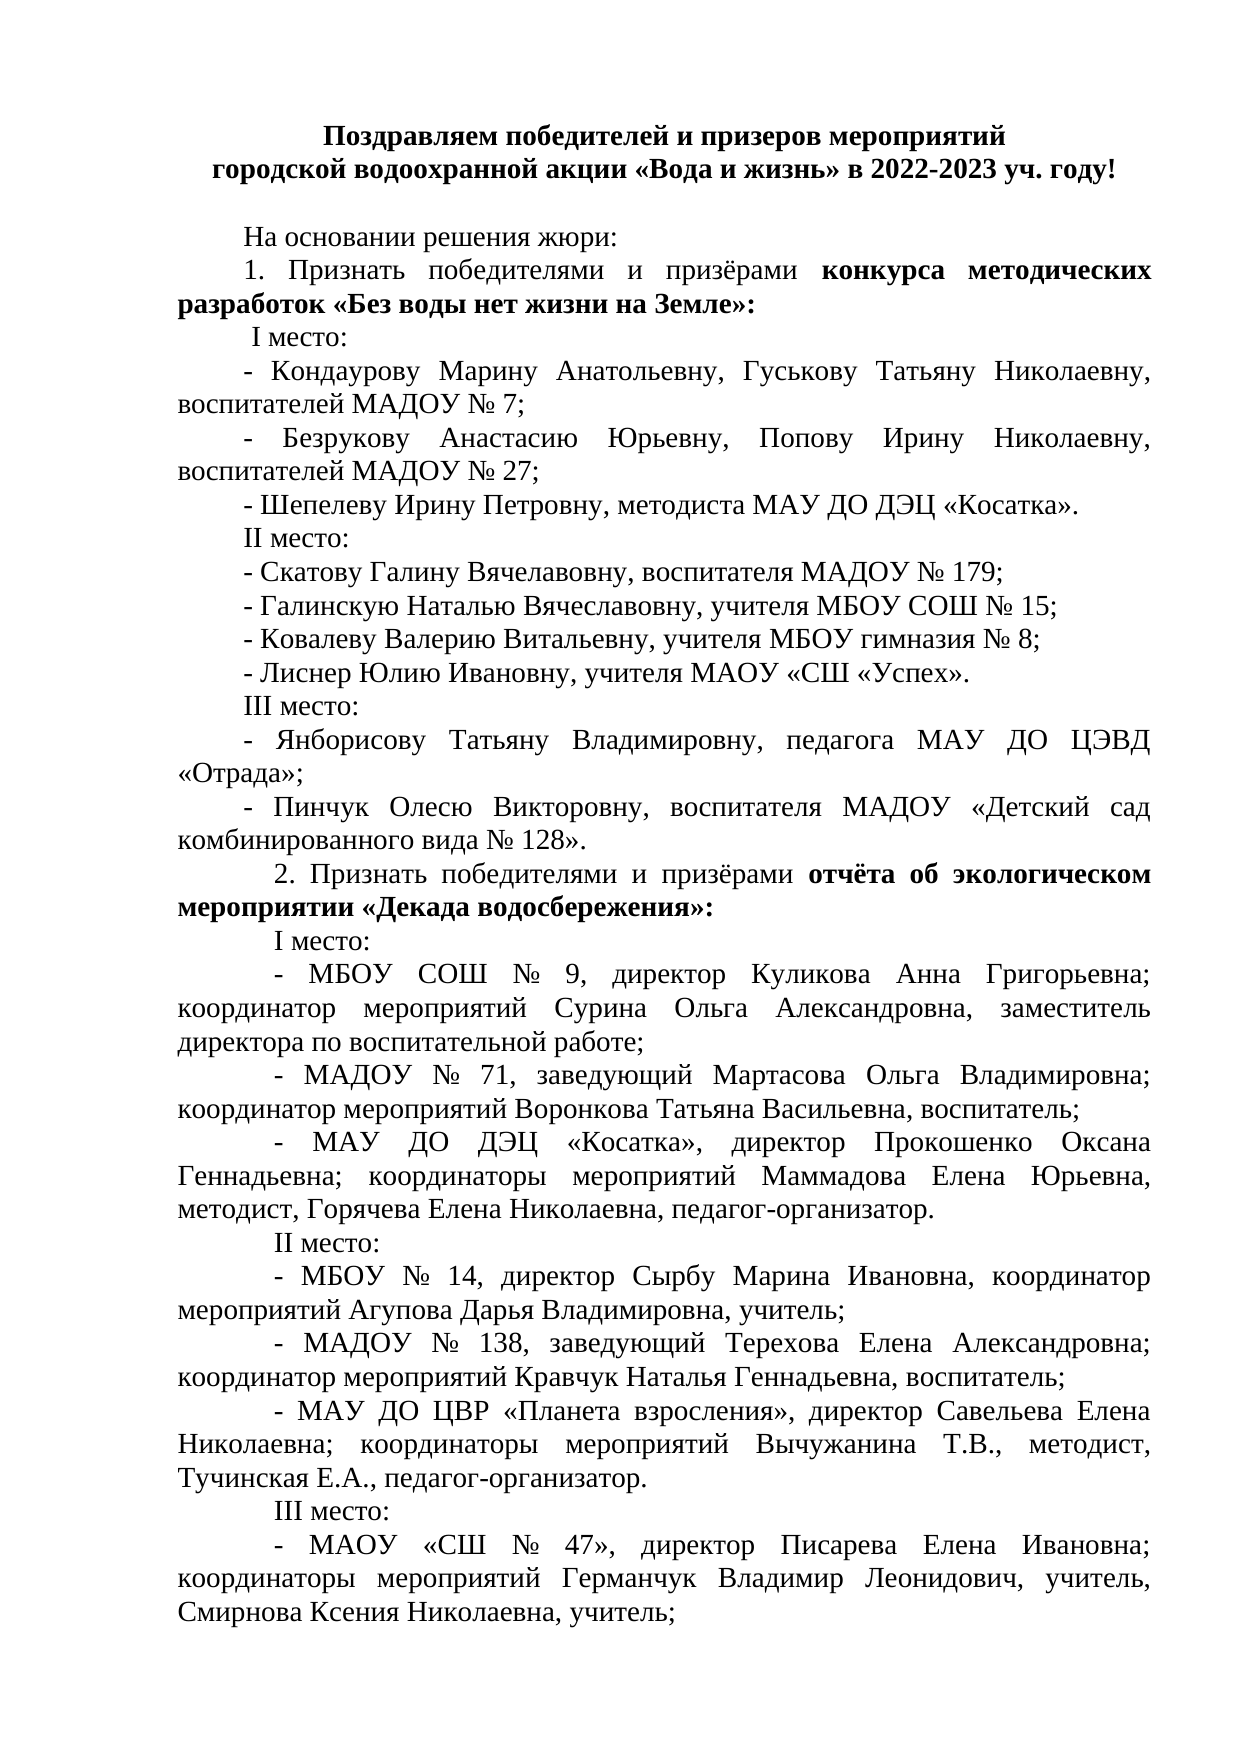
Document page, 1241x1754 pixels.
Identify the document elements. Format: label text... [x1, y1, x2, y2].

text I место: [177, 923, 1152, 957]
text III место: [177, 688, 1152, 722]
text - Ковалеву Валерию Витальевну, учителя МБОУ гимназия № 8; [177, 621, 1152, 655]
text - МБОУ № 14, директор Сырбу Марина Ивановна, координатор мероприятий Агупова Дарья Владимировна, учитель; [177, 1258, 1152, 1326]
text - Скатову Галину Вячелавовну, воспитателя МАДОУ № 179; [177, 554, 1152, 588]
text - Безрукову Анастасию Юрьевну, Попову Ирину Николаевну, воспитателей МАДОУ № 27; [177, 420, 1152, 487]
text - Янборисову Татьяну Владимировну, педагога МАУ ДО ЦЭВД «Отрада»; [177, 722, 1152, 789]
text II место: [177, 1225, 1152, 1258]
text - Шепелеву Ирину Петровну, методиста МАУ ДО ДЭЦ «Косатка». [177, 487, 1152, 521]
text III место: [177, 1493, 1152, 1527]
list На основании решения жюри: [177, 219, 1152, 252]
text - МАОУ «СШ № 47», директор Писарева Елена Ивановна; координаторы мероприятий Германчук Владимир Леонидович, учитель, Смирнова Ксения Николаевна, учитель; [177, 1527, 1152, 1627]
text городской водоохранной акции «Вода и жизнь» в 2022-2023 уч. году! [177, 152, 1152, 185]
text 1. Признать победителями и призёрами конкурса методических разработок «Без воды нет жизни на Земле»: [177, 252, 1152, 319]
text - Пинчук Олесю Викторовну, воспитателя МАДОУ «Детский сад комбинированного вида № 128». [177, 789, 1152, 856]
text - Галинскую Наталью Вячеславовну, учителя МБОУ СОШ № 15; [177, 588, 1152, 621]
text - МАУ ДО ЦВР «Планета взросления», директор Савельева Елена Николаевна; координаторы мероприятий Вычужанина Т.В., методист, Тучинская Е.А., педагог-организатор. [177, 1393, 1152, 1493]
text - Кондаурову Марину Анатольевну, Гуськову Татьяну Николаевну, воспитателей МАДОУ № 7; [177, 353, 1152, 420]
text - МБОУ СОШ № 9, директор Куликова Анна Григорьевна; координатор мероприятий Сурина Ольга Александровна, заместитель директора по воспитательной работе; [177, 957, 1152, 1057]
text - МАУ ДО ДЭЦ «Косатка», директор Прокошенко Оксана Геннадьевна; координаторы мероприятий Маммадова Елена Юрьевна, методист, Горячева Елена Николаевна, педагог-организатор. [177, 1124, 1152, 1225]
text II место: [177, 521, 1152, 554]
text I место: [177, 319, 1152, 353]
text 2. Признать победителями и призёрами отчёта об экологическом мероприятии «Декада водосбережения»: [177, 856, 1152, 923]
text - МАДОУ № 71, заведующий Мартасова Ольга Владимировна; координатор мероприятий Воронкова Татьяна Васильевна, воспитатель; [177, 1057, 1152, 1124]
text - Лиснер Юлию Ивановну, учителя МАОУ «СШ «Успех». [177, 655, 1152, 688]
text Поздравляем победителей и призеров мероприятий [177, 118, 1152, 152]
text - МАДОУ № 138, заведующий Терехова Елена Александровна; координатор мероприятий Кравчук Наталья Геннадьевна, воспитатель; [177, 1326, 1152, 1393]
